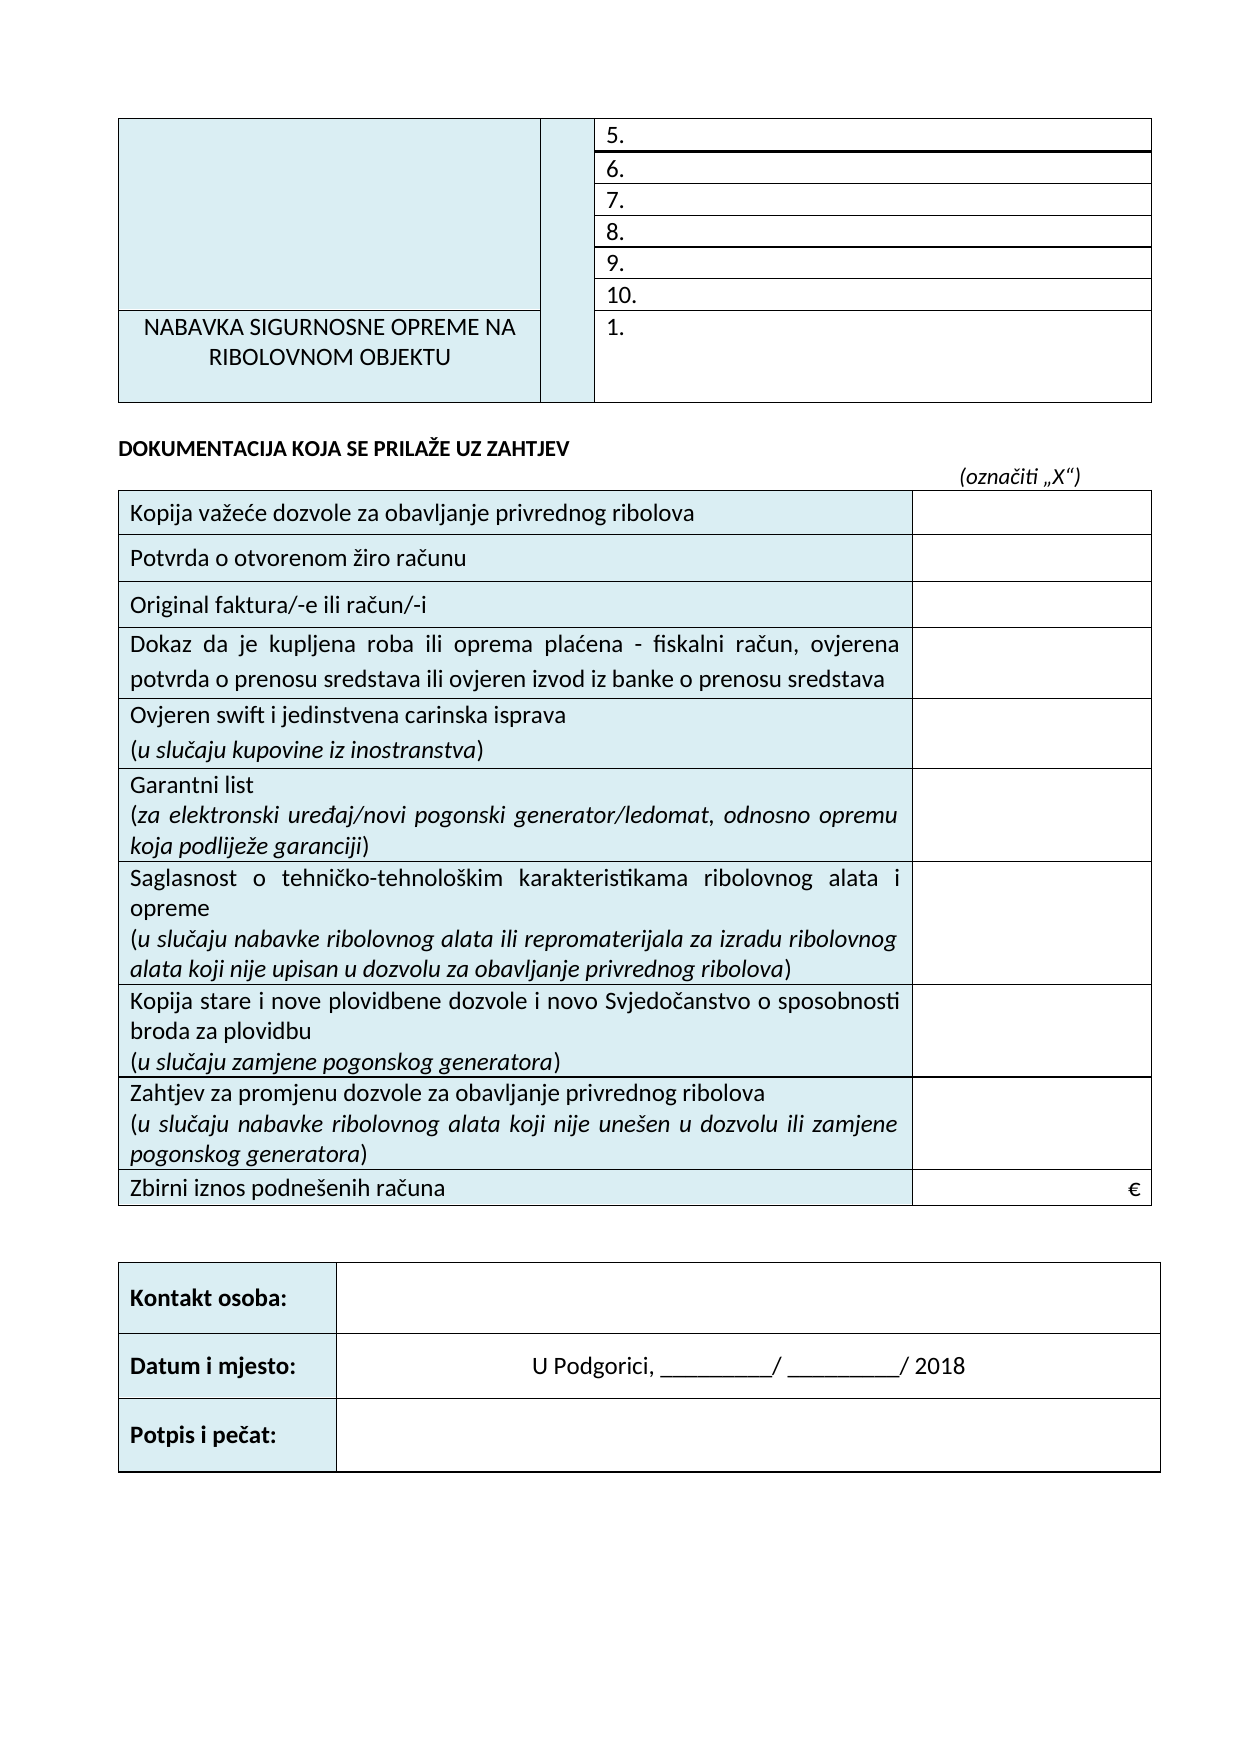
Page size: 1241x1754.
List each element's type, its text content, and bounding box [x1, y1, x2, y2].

table_cell Original faktura/-e ili račun/-i [119, 582, 912, 627]
list (označiti „X“) [193, 462, 1122, 490]
table_cell [913, 582, 1151, 627]
table_cell 10. [595, 279, 1151, 309]
table_cell Potpis i pečat: [119, 1399, 336, 1471]
table_cell € [913, 1170, 1151, 1204]
table_cell Dokaz da je kupljena roba ili oprema plaćena - fiskalni račun, ovjerena potvrda o prenosu sredstava ili ovjeren izvod iz banke o prenosu sredstava [119, 628, 912, 698]
table_cell 9. [595, 248, 1151, 278]
table_cell U Podgorici, _________/ _________/ 2018 [337, 1334, 1160, 1397]
table_cell [913, 535, 1151, 581]
table_cell [913, 699, 1151, 768]
table_cell Garantni list (za elektronski uređaj/novi pogonski generator/ledomat, odnosno opremu koja podliježe garanciji) [119, 769, 912, 861]
table_cell NABAVKA SIGURNOSNE OPREME NA RIBOLOVNOM OBJEKTU [119, 311, 540, 402]
table_cell [337, 1399, 1160, 1471]
table_cell [913, 628, 1151, 698]
table_cell 6. [595, 153, 1151, 183]
table_header [913, 491, 1151, 534]
table_cell Saglasnost o tehničko-tehnološkim karakteristikama ribolovnog alata i opreme (u slučaju nabavke ribolovnog alata ili repromaterijala za izradu ribolovnog alata koji nije upisan u dozvolu za obavljanje privrednog ribolova) [119, 862, 912, 984]
text DOKUMENTACIJA KOJA SE PRILAŽE UZ ZAHTJEV [118, 434, 1122, 462]
table_cell [913, 769, 1151, 861]
table_cell [913, 862, 1151, 984]
table_cell 5. [595, 119, 1151, 150]
table_cell Potvrda o otvorenom žiro računu [119, 535, 912, 581]
table_header Kontakt osoba: [119, 1263, 336, 1333]
table_cell 1. [595, 311, 1151, 402]
table_cell 8. [595, 216, 1151, 246]
table_cell Zahtjev za promjenu dozvole za obavljanje privrednog ribolova (u slučaju nabavke ribolovnog alata koji nije unešen u dozvolu ili zamjene pogonskog generatora) [119, 1078, 912, 1169]
table_cell Zbirni iznos podnešenih računa [119, 1170, 912, 1204]
table_cell [913, 985, 1151, 1076]
table_header Kopija važeće dozvole za obavljanje privrednog ribolova [119, 491, 912, 534]
table_cell Ovjeren swift i jedinstvena carinska isprava (u slučaju kupovine iz inostranstva) [119, 699, 912, 768]
table_header [337, 1263, 1160, 1333]
table_cell 7. [595, 184, 1151, 215]
table_cell Kopija stare i nove plovidbene dozvole i novo Svjedočanstvo o sposobnosti broda za plovidbu (u slučaju zamjene pogonskog generatora) [119, 985, 912, 1076]
table_cell Datum i mjesto: [119, 1334, 336, 1397]
table_cell [913, 1078, 1151, 1169]
